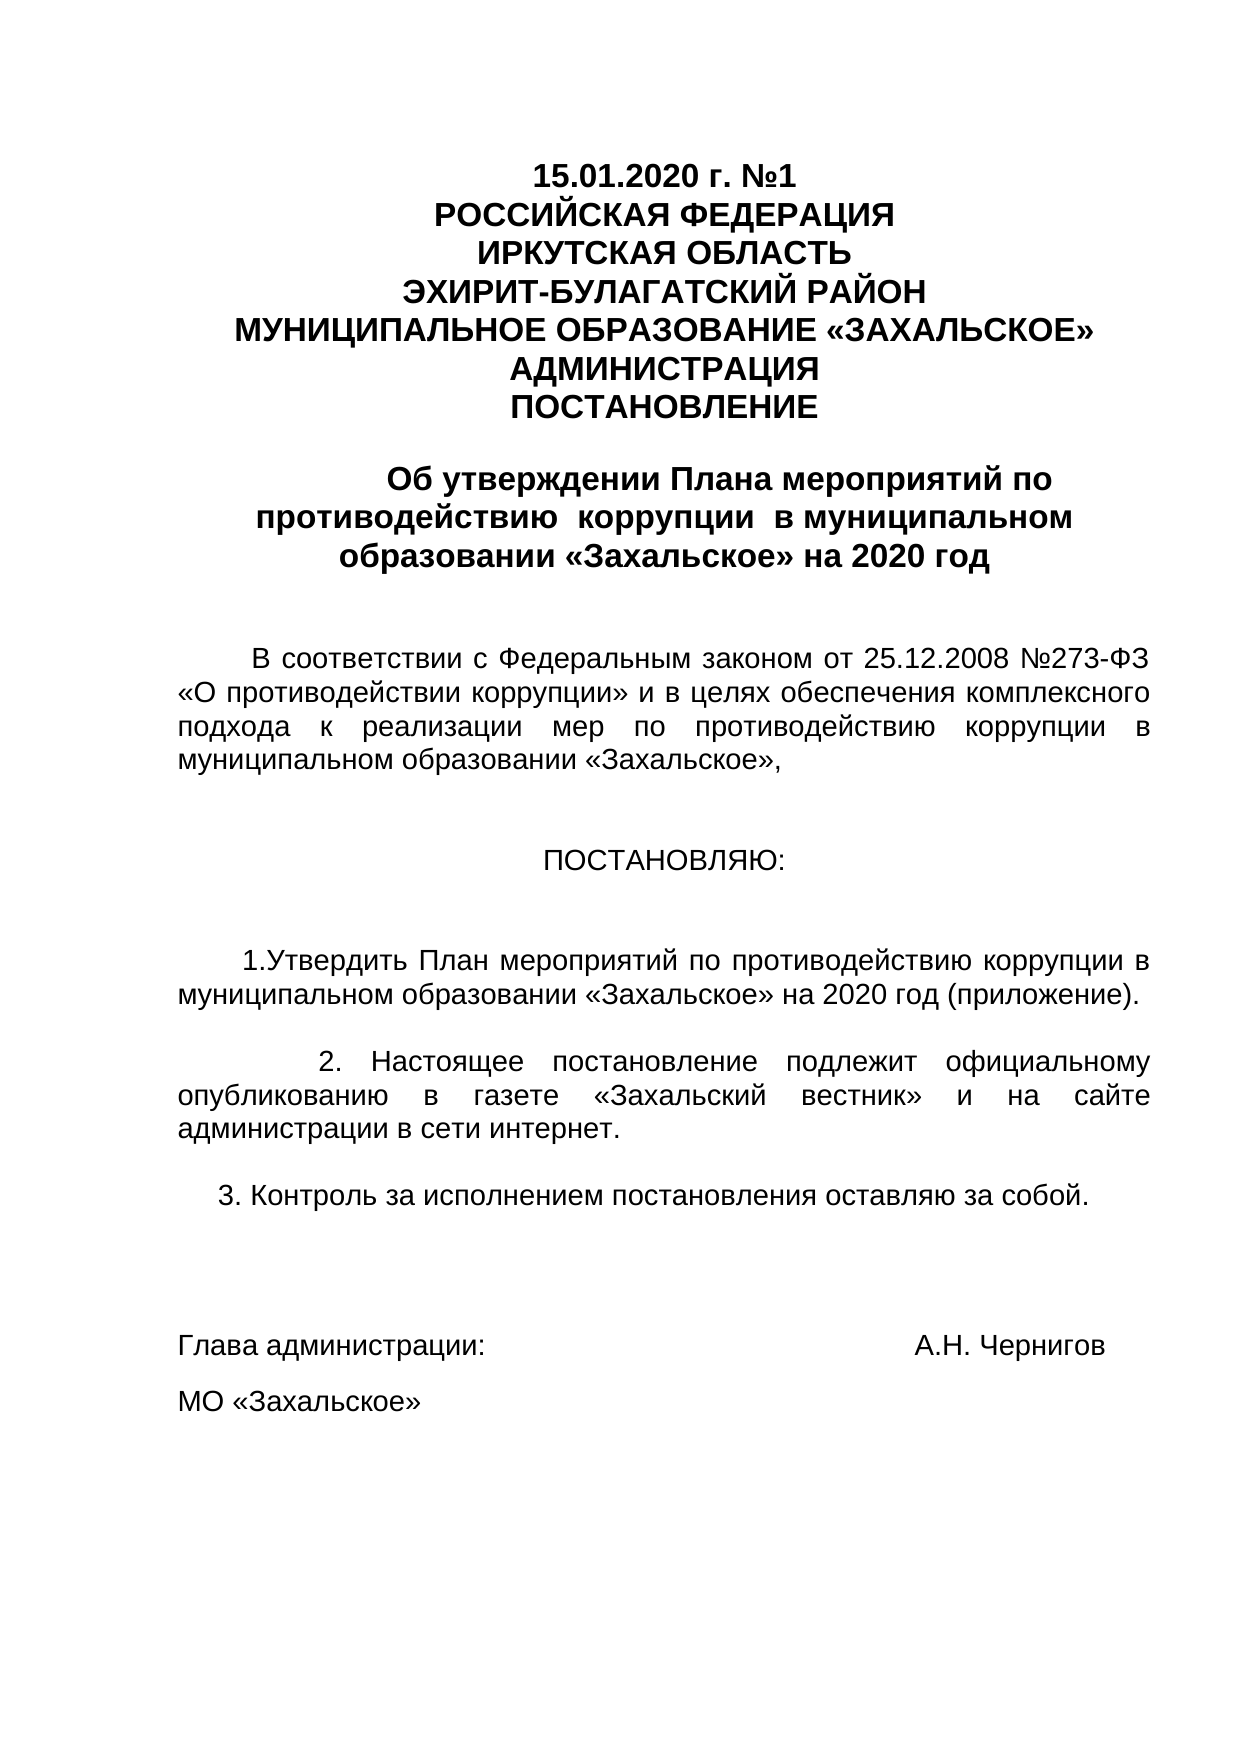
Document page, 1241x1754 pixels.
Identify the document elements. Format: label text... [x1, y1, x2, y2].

text РОССИЙСКАЯ ФЕДЕРАЦИЯ [177, 195, 1152, 233]
text 2. Настоящее постановление подлежит официальному опубликованию в газете «Захальский вестник» и на сайте администрации в сети интернет. [177, 1044, 1152, 1145]
subtitle Глава администрации: А.Н. Чернигов [177, 1328, 1152, 1361]
text ПОСТАНОВЛЯЮ: [177, 843, 1152, 876]
text ИРКУТСКАЯ ОБЛАСТЬ [177, 233, 1152, 272]
text В соответствии с Федеральным законом от 25.12.2008 №273-ФЗ «О противодействии коррупции» и в целях обеспечения комплексного подхода к реализации мер по противодействию коррупции в муниципальном образовании «Захальское», [177, 642, 1152, 776]
text Об утверждении Плана мероприятий по противодействию коррупции в муниципальном образовании «Захальское» на 2020 год [177, 459, 1152, 574]
text МО «Захальское» [177, 1384, 1152, 1418]
text 3. Контроль за исполнением постановления оставляю за собой. [177, 1178, 1152, 1212]
text ПОСТАНОВЛЕНИЕ [177, 387, 1152, 426]
text АДМИНИСТРАЦИЯ [177, 349, 1152, 387]
text 1.Утвердить План мероприятий по противодействию коррупции в муниципальном образовании «Захальское» на 2020 год (приложение). [177, 943, 1152, 1011]
text 15.01.2020 г. №1 [177, 157, 1152, 195]
text ЭХИРИТ-БУЛАГАТСКИЙ РАЙОН [177, 272, 1152, 310]
text МУНИЦИПАЛЬНОЕ ОБРАЗОВАНИЕ «ЗАХАЛЬСКОЕ» [177, 310, 1152, 349]
